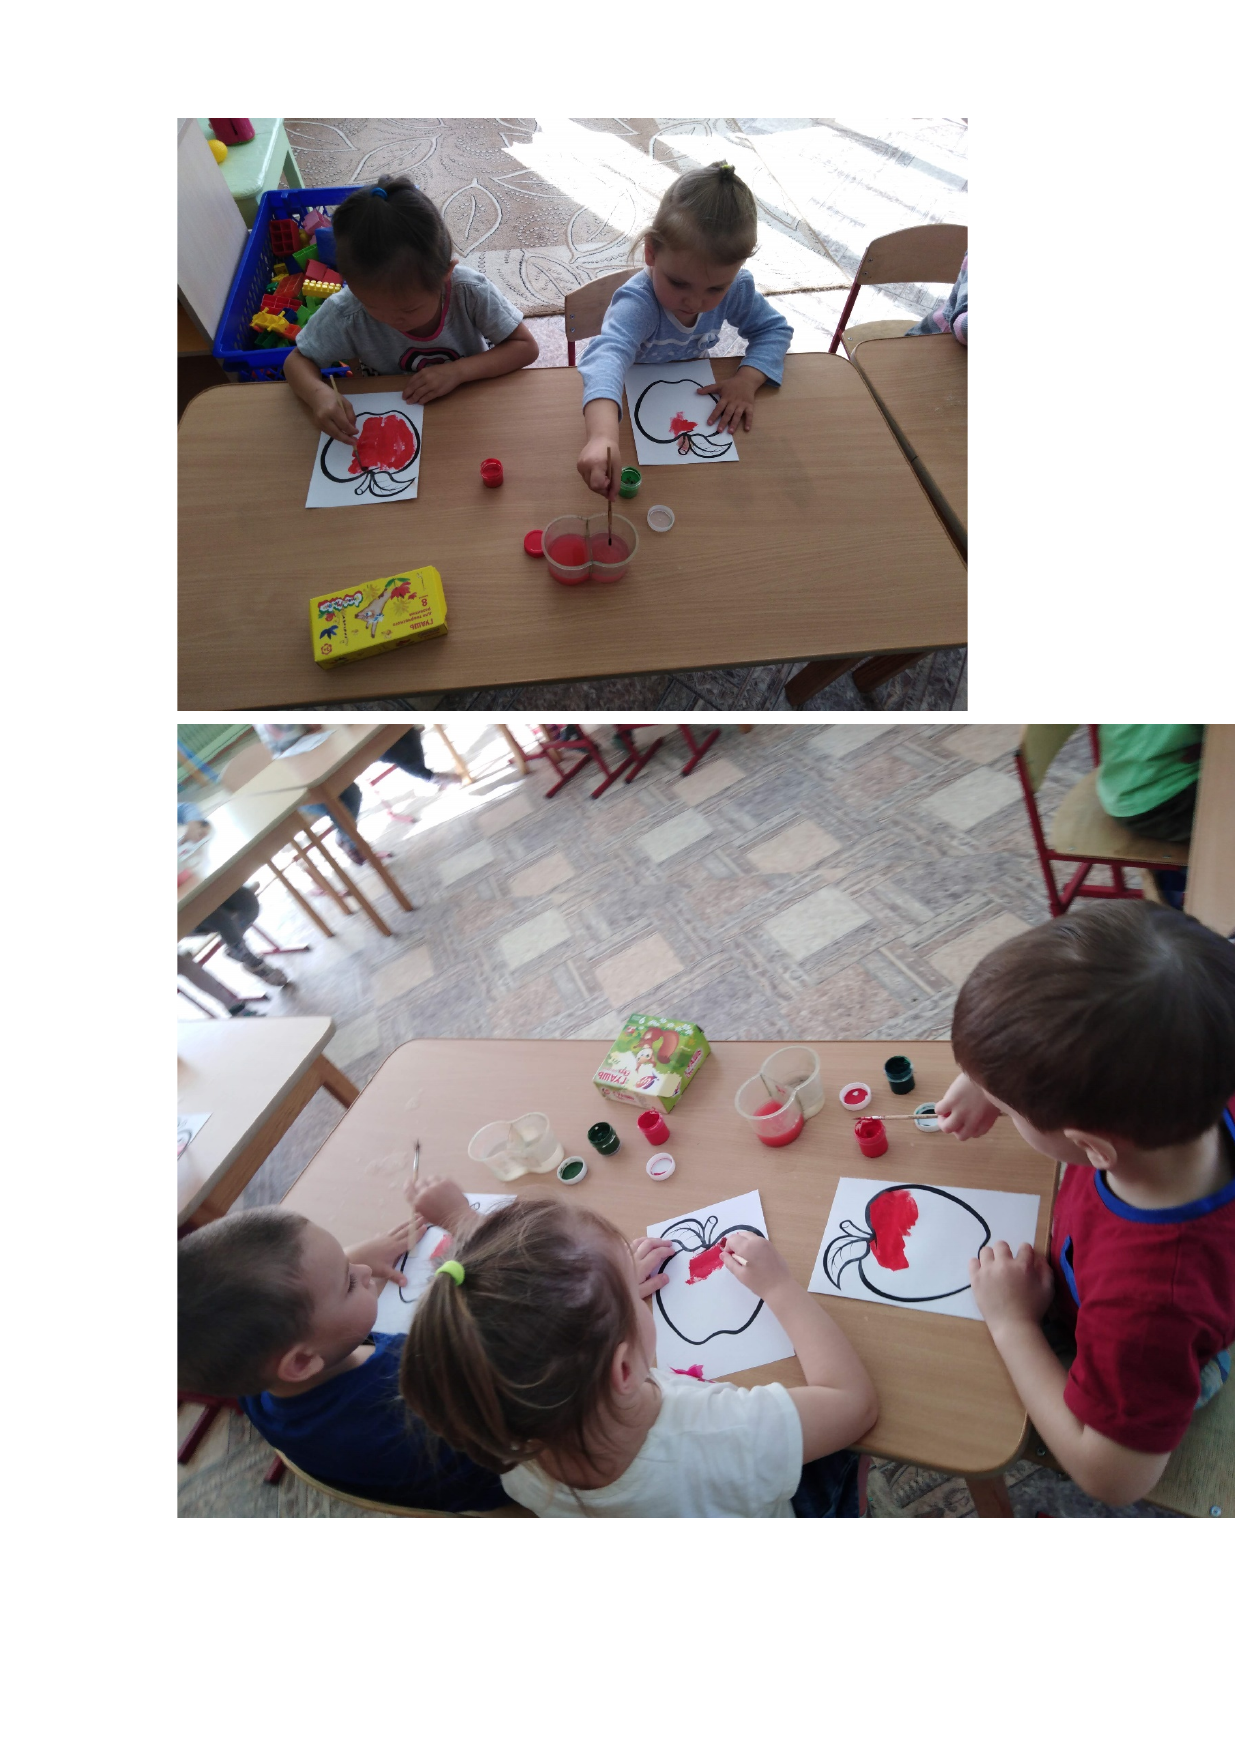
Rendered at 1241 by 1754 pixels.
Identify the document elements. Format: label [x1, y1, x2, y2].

picture [177, 724, 1235, 1518]
picture [177, 118, 968, 711]
